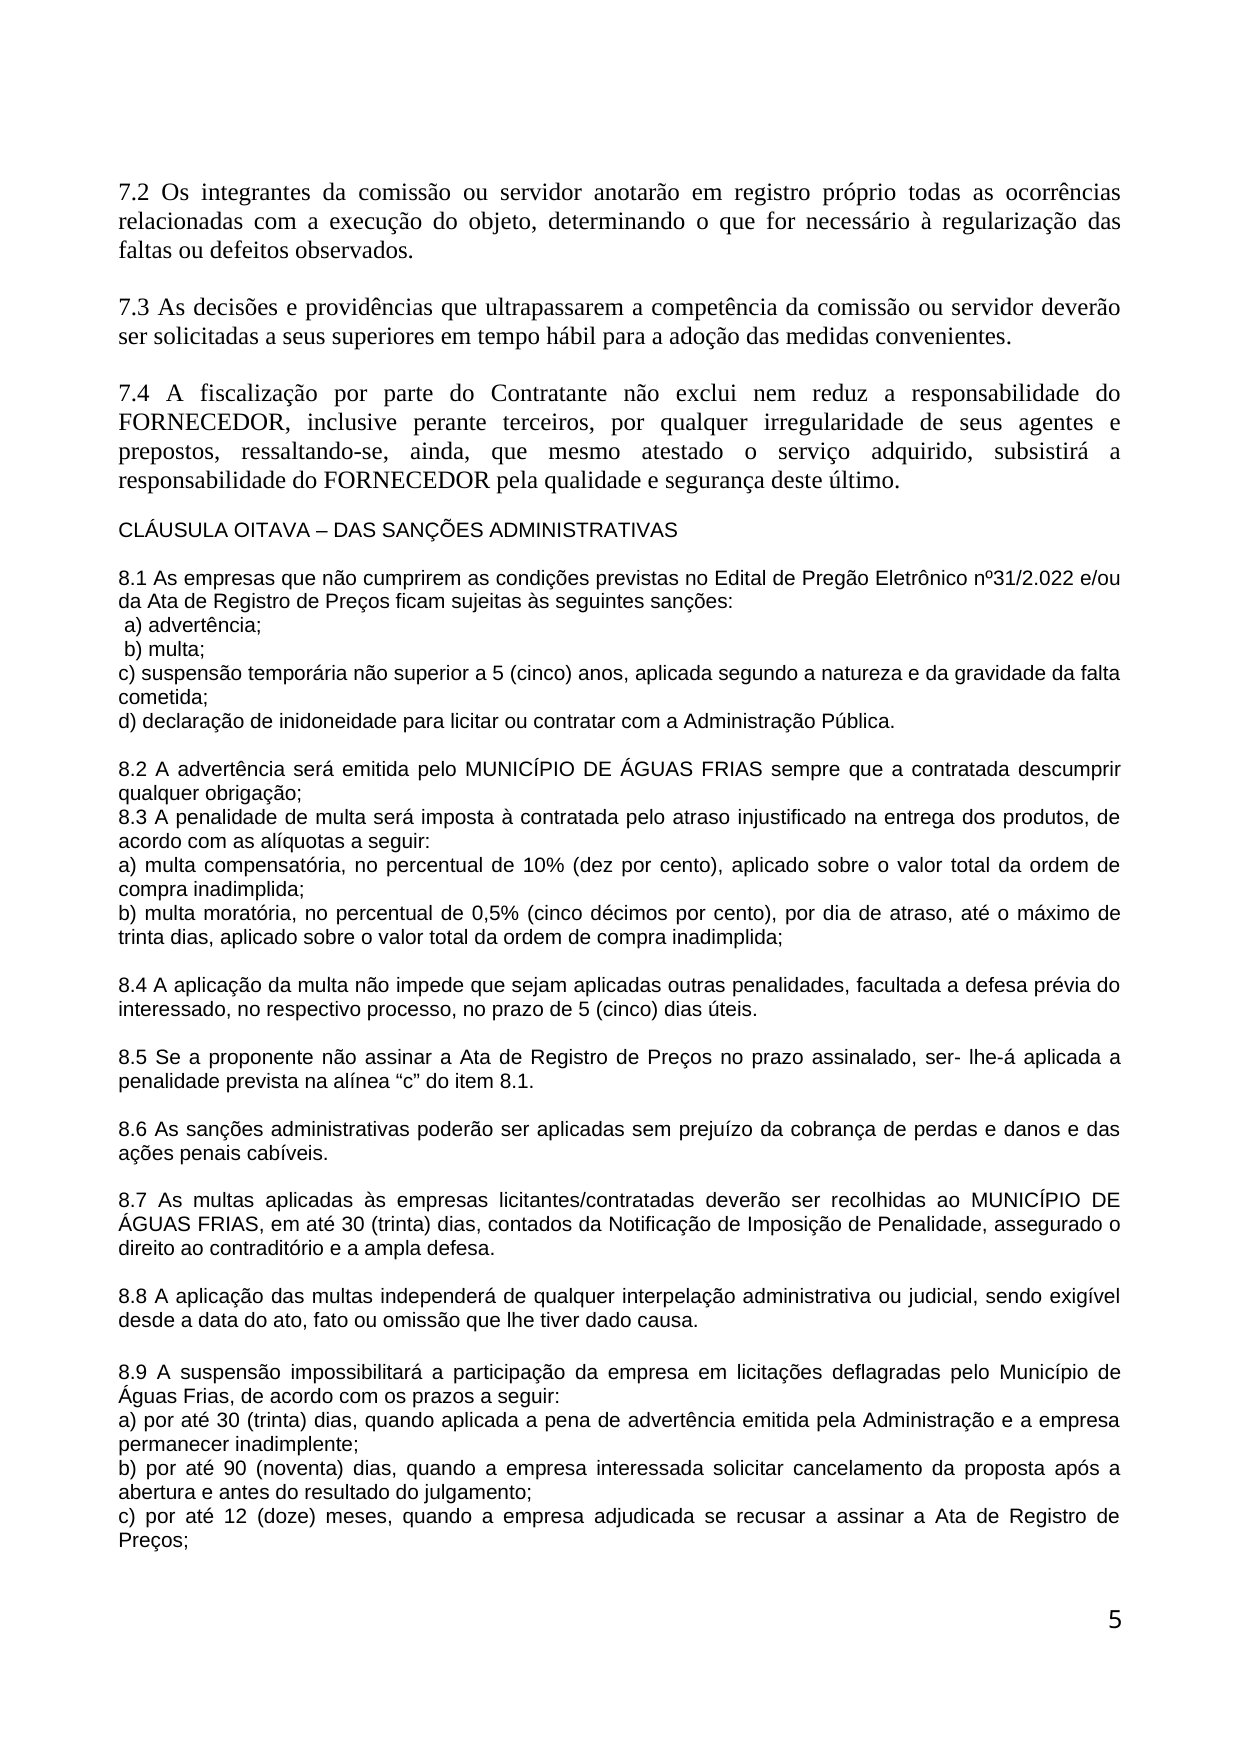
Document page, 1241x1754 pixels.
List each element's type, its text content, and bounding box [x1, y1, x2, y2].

text b) multa; [118, 637, 1122, 661]
text 8.7 As multas aplicadas às empresas licitantes/contratadas deverão ser recolhidas ao MUNICÍPIO DE ÁGUAS FRIAS, em até 30 (trinta) dias, contados da Notificação de Imposição de Penalidade, assegurado o direito ao contraditório e a ampla defesa. [118, 1188, 1122, 1260]
text a) por até 30 (trinta) dias, quando aplicada a pena de advertência emitida pela Administração e a empresa permanecer inadimplente; [118, 1408, 1122, 1456]
text 7.2 Os integrantes da comissão ou servidor anotarão em registro próprio todas as ocorrências relacionadas com a execução do objeto, determinando o que for necessário à regularização das faltas ou defeitos observados. [118, 177, 1122, 263]
text 8.2 A advertência será emitida pelo MUNICÍPIO DE ÁGUAS FRIAS sempre que a contratada descumprir qualquer obrigação; [118, 757, 1122, 805]
text 8.9 A suspensão impossibilitará a participação da empresa em licitações deflagradas pelo Município de Águas Frias, de acordo com os prazos a seguir: [118, 1360, 1122, 1408]
text d) declaração de inidoneidade para licitar ou contratar com a Administração Pública. [118, 709, 1122, 733]
text 8.4 A aplicação da multa não impede que sejam aplicadas outras penalidades, facultada a defesa prévia do interessado, no respectivo processo, no prazo de 5 (cinco) dias úteis. [118, 973, 1122, 1021]
text 8.3 A penalidade de multa será imposta à contratada pelo atraso injustificado na entrega dos produtos, de acordo com as alíquotas a seguir: [118, 805, 1122, 853]
text CLÁUSULA OITAVA – DAS SANÇÕES ADMINISTRATIVAS [118, 517, 1122, 541]
text 7.4 A fiscalização por parte do Contratante não exclui nem reduz a responsabilidade do FORNECEDOR, inclusive perante terceiros, por qualquer irregularidade de seus agentes e prepostos, ressaltando-se, ainda, que mesmo atestado o serviço adquirido, subsistirá a responsabilidade do FORNECEDOR pela qualidade e segurança deste último. [118, 378, 1122, 493]
text b) por até 90 (noventa) dias, quando a empresa interessada solicitar cancelamento da proposta após a abertura e antes do resultado do julgamento; [118, 1456, 1122, 1504]
text 8.1 As empresas que não cumprirem as condições previstas no Edital de Pregão Eletrônico nº31/2.022 e/ou da Ata de Registro de Preços ficam sujeitas às seguintes sanções: [118, 565, 1122, 613]
text a) multa compensatória, no percentual de 10% (dez por cento), aplicado sobre o valor total da ordem de compra inadimplida; [118, 853, 1122, 901]
text 7.3 As decisões e providências que ultrapassarem a competência da comissão ou servidor deverão ser solicitadas a seus superiores em tempo hábil para a adoção das medidas convenientes. [118, 292, 1122, 350]
text 8.6 As sanções administrativas poderão ser aplicadas sem prejuízo da cobrança de perdas e danos e das ações penais cabíveis. [118, 1116, 1122, 1164]
text b) multa moratória, no percentual de 0,5% (cinco décimos por cento), por dia de atraso, até o máximo de trinta dias, aplicado sobre o valor total da ordem de compra inadimplida; [118, 901, 1122, 949]
text c) por até 12 (doze) meses, quando a empresa adjudicada se recusar a assinar a Ata de Registro de Preços; [118, 1504, 1122, 1552]
text 8.8 A aplicação das multas independerá de qualquer interpelação administrativa ou judicial, sendo exigível desde a data do ato, fato ou omissão que lhe tiver dado causa. [118, 1284, 1122, 1332]
text 8.5 Se a proponente não assinar a Ata de Registro de Preços no prazo assinalado, ser- lhe-á aplicada a penalidade prevista na alínea “c” do item 8.1. [118, 1044, 1122, 1092]
text a) advertência; [118, 613, 1122, 637]
text c) suspensão temporária não superior a 5 (cinco) anos, aplicada segundo a natureza e da gravidade da falta cometida; [118, 661, 1122, 709]
